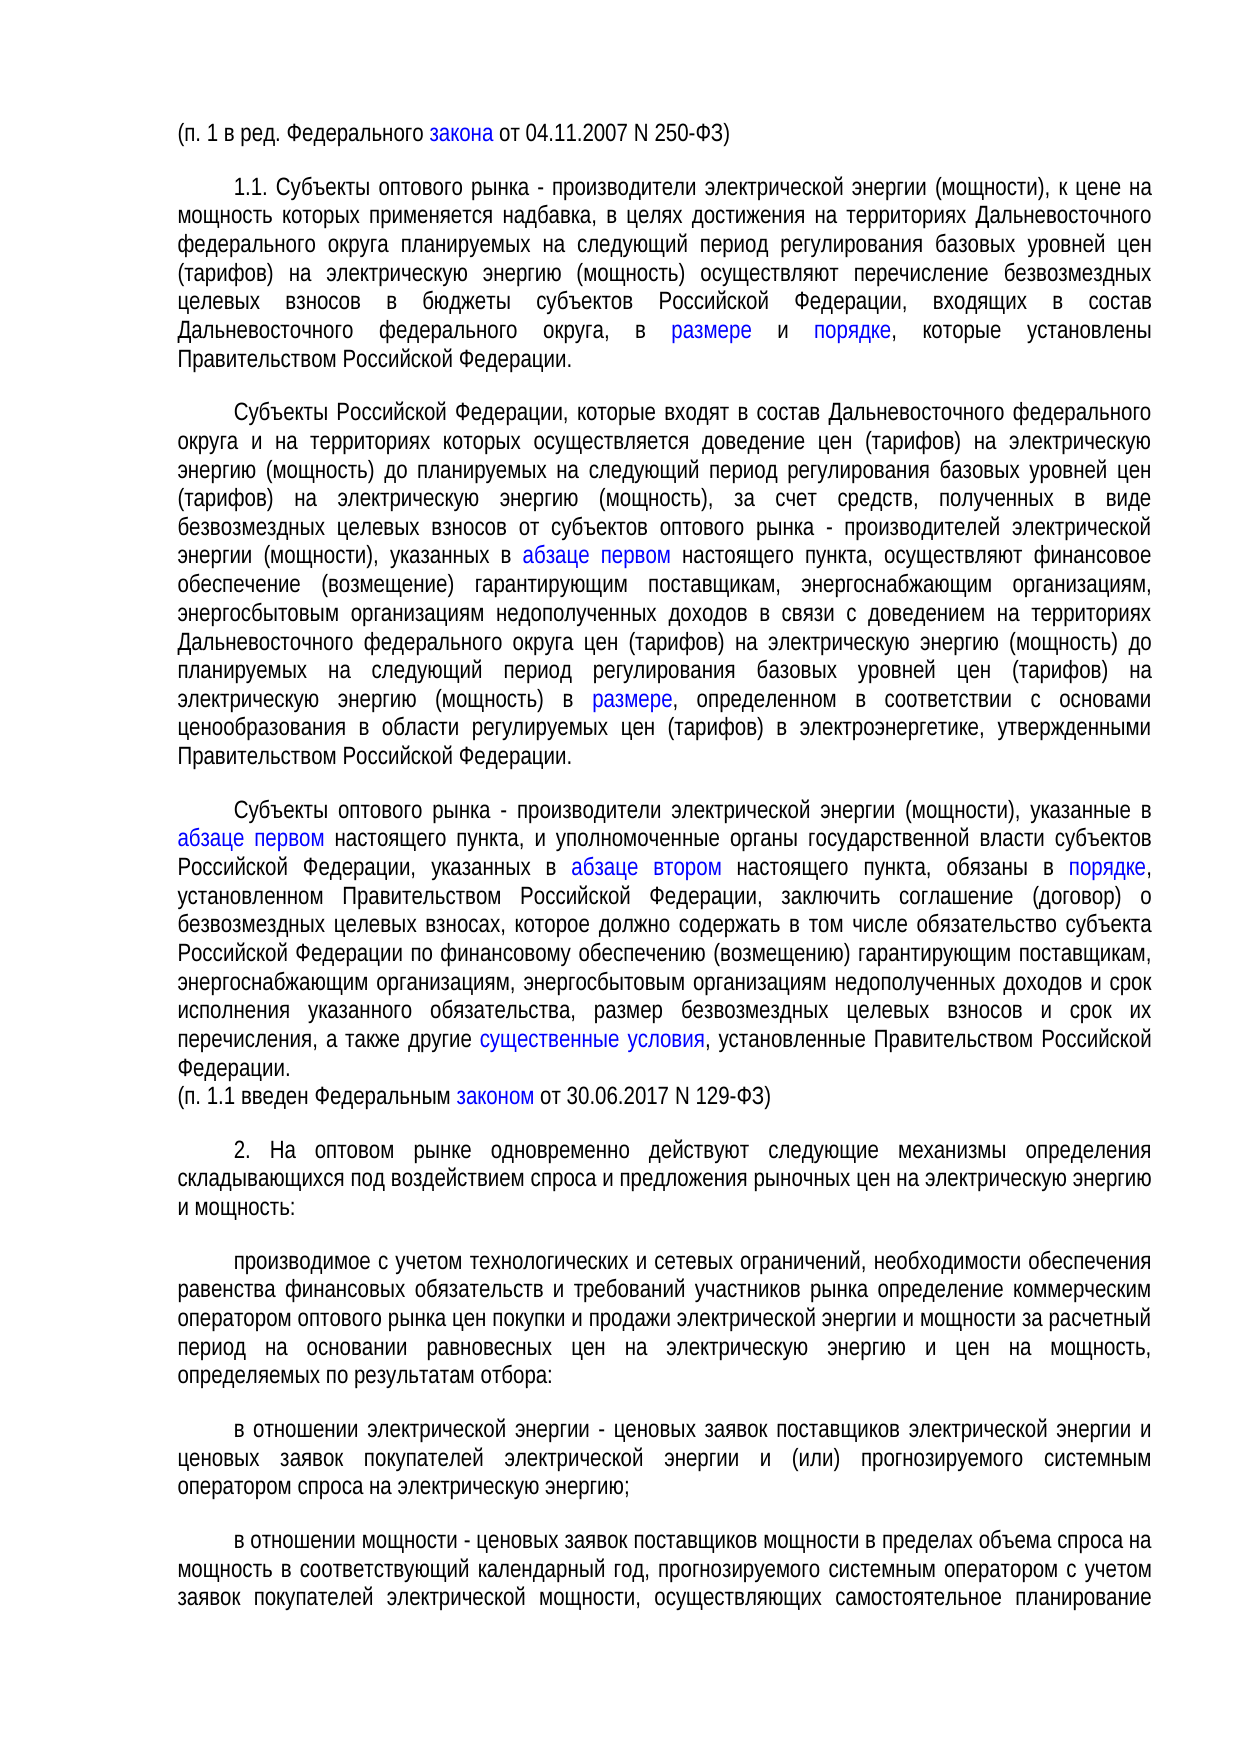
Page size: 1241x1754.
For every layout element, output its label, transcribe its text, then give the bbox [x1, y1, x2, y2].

text Субъекты Российской Федерации, которые входят в состав Дальневосточного федерального округа и на территориях которых осуществляется доведение цен (тарифов) на электрическую энергию (мощность) до планируемых на следующий период регулирования базовых уровней цен (тарифов) на электрическую энергию (мощность), за счет средств, полученных в виде безвозмездных целевых взносов от субъектов оптового рынка - производителей электрической энергии (мощности), указанных в абзаце первом настоящего пункта, осуществляют финансовое обеспечение (возмещение) гарантирующим поставщикам, энергоснабжающим организациям, энергосбытовым организациям недополученных доходов в связи с доведением на территориях Дальневосточного федерального округа цен (тарифов) на электрическую энергию (мощность) до планируемых на следующий период регулирования базовых уровней цен (тарифов) на электрическую энергию (мощность) в размере, определенном в соответствии с основами ценообразования в области регулируемых цен (тарифов) в электроэнергетике, утвержденными Правительством Российской Федерации. [177, 397, 1152, 770]
text (п. 1.1 введен Федеральным законом от 30.06.2017 N 129-ФЗ) [177, 1081, 1152, 1110]
text в отношении электрической энергии - ценовых заявок поставщиков электрической энергии и ценовых заявок покупателей электрической энергии и (или) прогнозируемого системным оператором спроса на электрическую энергию; [177, 1414, 1152, 1500]
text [177, 1525, 1152, 1611]
text 1.1. Субъекты оптового рынка - производители электрической энергии (мощности), к цене на мощность которых применяется надбавка, в целях достижения на территориях Дальневосточного федерального округа планируемых на следующий период регулирования базовых уровней цен (тарифов) на электрическую энергию (мощность) осуществляют перечисление безвозмездных целевых взносов в бюджеты субъектов Российской Федерации, входящих в состав Дальневосточного федерального округа, в размере и порядке, которые установлены Правительством Российской Федерации. [177, 172, 1152, 372]
text (п. 1 в ред. Федерального закона от 04.11.2007 N 250-ФЗ) [177, 118, 1152, 147]
text Субъекты оптового рынка - производители электрической энергии (мощности), указанные в абзаце первом настоящего пункта, и уполномоченные органы государственной власти субъектов Российской Федерации, указанных в абзаце втором настоящего пункта, обязаны в порядке, установленном Правительством Российской Федерации, заключить соглашение (договор) о безвозмездных целевых взносах, которое должно содержать в том числе обязательство субъекта Российской Федерации по финансовому обеспечению (возмещению) гарантирующим поставщикам, энергоснабжающим организациям, энергосбытовым организациям недополученных доходов и срок исполнения указанного обязательства, размер безвозмездных целевых взносов и срок их перечисления, а также другие существенные условия, установленные Правительством Российской Федерации. [177, 795, 1152, 1081]
text производимое с учетом технологических и сетевых ограничений, необходимости обеспечения равенства финансовых обязательств и требований участников рынка определение коммерческим оператором оптового рынка цен покупки и продажи электрической энергии и мощности за расчетный период на основании равновесных цен на электрическую энергию и цен на мощность, определяемых по результатам отбора: [177, 1246, 1152, 1389]
text 2. На оптовом рынке одновременно действуют следующие механизмы определения складывающихся под воздействием спроса и предложения рыночных цен на электрическую энергию и мощность: [177, 1135, 1152, 1221]
